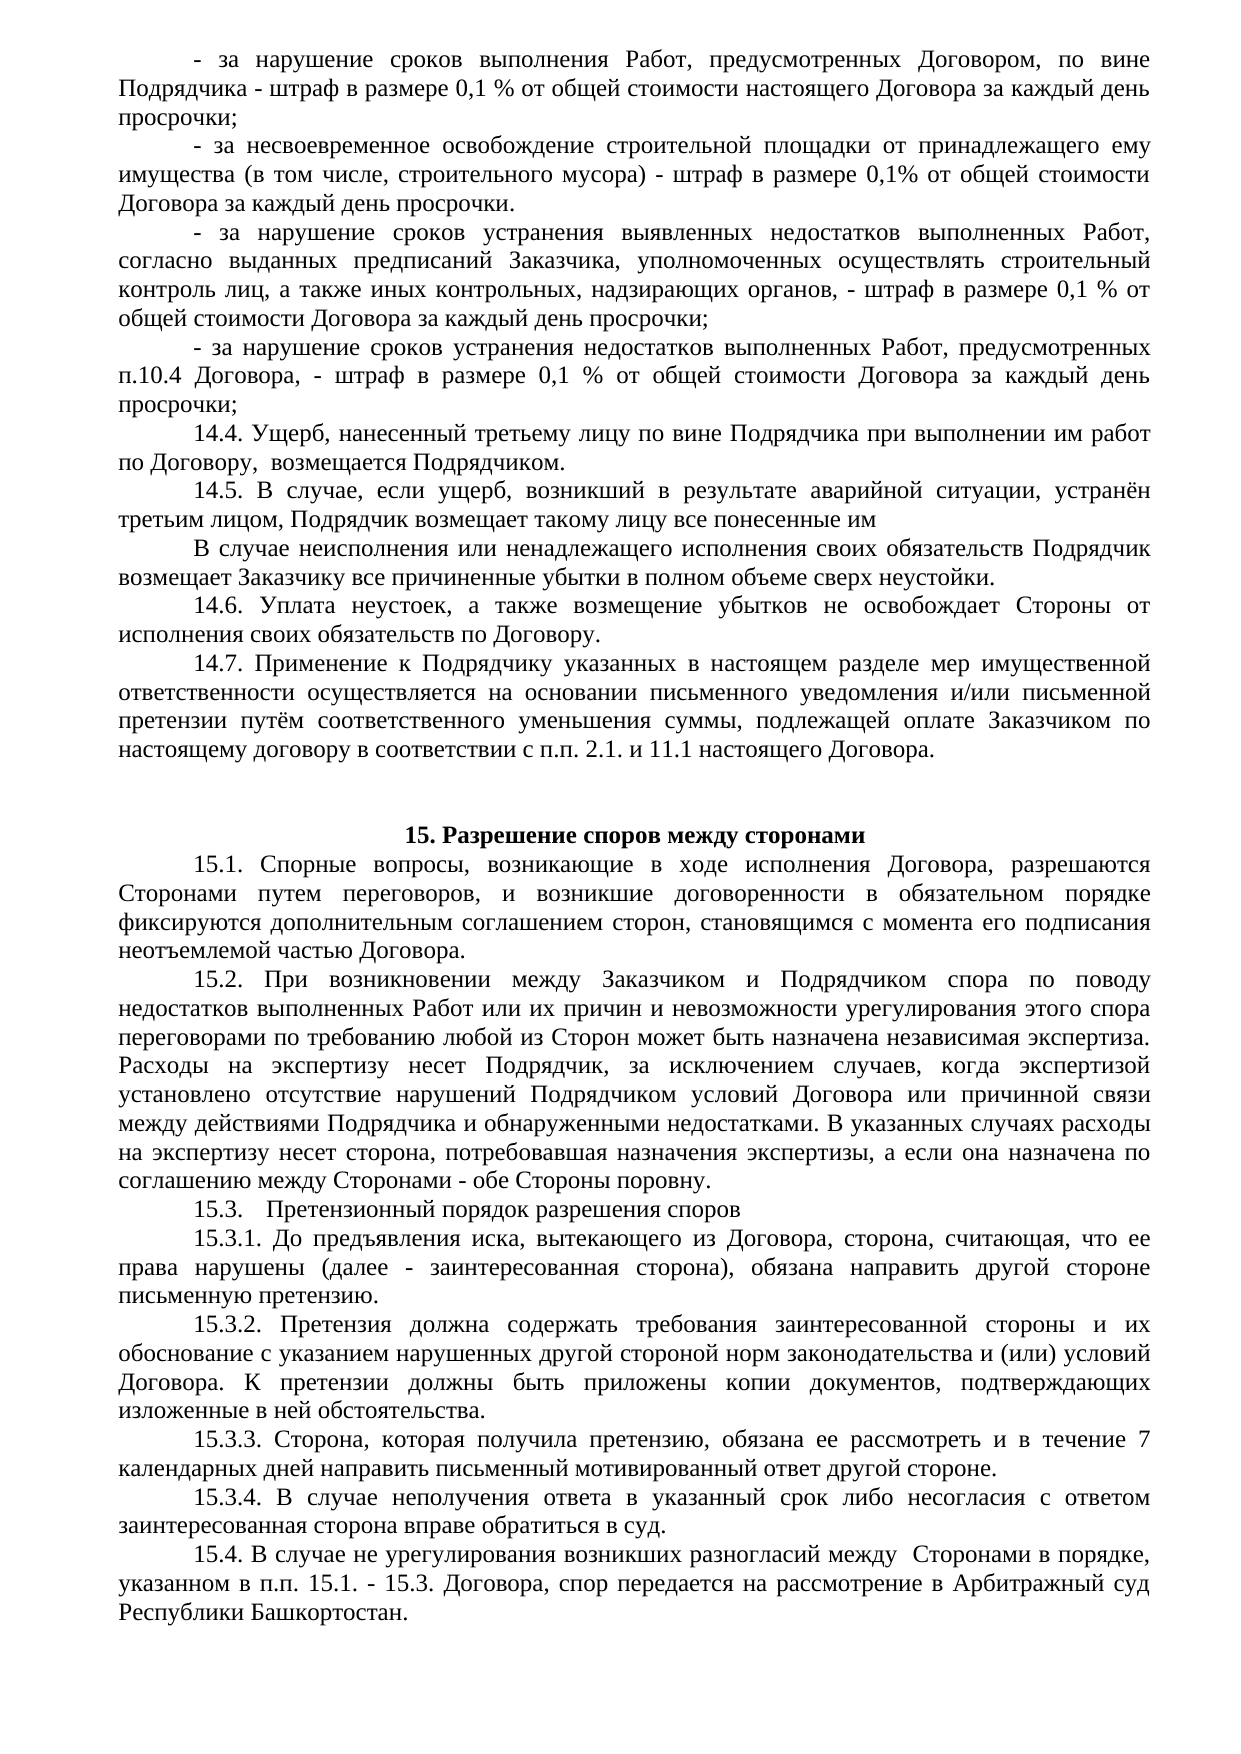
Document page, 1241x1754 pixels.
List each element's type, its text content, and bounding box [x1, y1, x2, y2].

text - за нарушение сроков устранения недостатков выполненных Работ, предусмотренных п.10.4 Договора, - штраф в размере 0,1 % от общей стоимости Договора за каждый день просрочки; [118, 332, 1152, 418]
text 14.7. Применение к Подрядчику указанных в настоящем разделе мер имущественной ответственности осуществляется на основании письменного уведомления и/или письменной претензии путём соответственного уменьшения суммы, подлежащей оплате Заказчиком по настоящему договору в соответствии с п.п. 2.1. и 11.1 настоящего Договора. [118, 648, 1152, 763]
text 15.3. Претензионный порядок разрешения споров [118, 1194, 1152, 1223]
text 15. Разрешение споров между сторонами [118, 821, 1152, 849]
text 15.3.1. До предъявления иска, вытекающего из Договора, сторона, считающая, что ее права нарушены (далее - заинтересованная сторона), обязана направить другой стороне письменную претензию. [118, 1223, 1152, 1309]
text - за нарушение сроков устранения выявленных недостатков выполненных Работ, согласно выданных предписаний Заказчика, уполномоченных осуществлять строительный контроль лиц, а также иных контрольных, надзирающих органов, - штраф в размере 0,1 % от общей стоимости Договора за каждый день просрочки; [118, 217, 1152, 332]
text - за несвоевременное освобождение строительной площадки от принадлежащего ему имущества (в том числе, строительного мусора) - штраф в размере 0,1% от общей стоимости Договора за каждый день просрочки. [118, 131, 1152, 217]
text 14.4. Ущерб, нанесенный третьему лицу по вине Подрядчика при выполнении им работ по Договору, возмещается Подрядчиком. [118, 418, 1152, 476]
text 14.5. В случае, если ущерб, возникший в результате аварийной ситуации, устранён третьим лицом, Подрядчик возмещает такому лицу все понесенные им [118, 476, 1152, 533]
text В случае неисполнения или ненадлежащего исполнения своих обязательств Подрядчик возмещает Заказчику все причиненные убытки в полном объеме сверх неустойки. [118, 533, 1152, 591]
text 15.3.4. В случае неполучения ответа в указанный срок либо несогласия с ответом заинтересованная сторона вправе обратиться в суд. [118, 1482, 1152, 1539]
text - за нарушение сроков выполнения Работ, предусмотренных Договором, по вине Подрядчика - штраф в размере 0,1 % от общей стоимости настоящего Договора за каждый день просрочки; [118, 44, 1152, 131]
text 15.3.2. Претензия должна содержать требования заинтересованной стороны и их обоснование с указанием нарушенных другой стороной норм законодательства и (или) условий Договора. К претензии должны быть приложены копии документов, подтверждающих изложенные в ней обстоятельства. [118, 1309, 1152, 1424]
text 15.3.3. Сторона, которая получила претензию, обязана ее рассмотреть и в течение 7 календарных дней направить письменный мотивированный ответ другой стороне. [118, 1424, 1152, 1482]
text 15.4. В случае не урегулирования возникших разногласий между Сторонами в порядке, указанном в п.п. 15.1. - 15.3. Договора, спор передается на рассмотрение в Арбитражный суд Республики Башкортостан. [118, 1539, 1152, 1626]
text 14.6. Уплата неустоек, а также возмещение убытков не освобождает Стороны от исполнения своих обязательств по Договору. [118, 591, 1152, 648]
text 15.2. При возникновении между Заказчиком и Подрядчиком спора по поводу недостатков выполненных Работ или их причин и невозможности урегулирования этого спора переговорами по требованию любой из Сторон может быть назначена независимая экспертиза. Расходы на экспертизу несет Подрядчик, за исключением случаев, когда экспертизой установлено отсутствие нарушений Подрядчиком условий Договора или причинной связи между действиями Подрядчика и обнаруженными недостатками. В указанных случаях расходы на экспертизу несет сторона, потребовавшая назначения экспертизы, а если она назначена по соглашению между Сторонами - обе Стороны поровну. [118, 964, 1152, 1194]
text 15.1. Спорные вопросы, возникающие в ходе исполнения Договора, разрешаются Сторонами путем переговоров, и возникшие договоренности в обязательном порядке фиксируются дополнительным соглашением сторон, становящимся с момента его подписания неотъемлемой частью Договора. [118, 849, 1152, 964]
